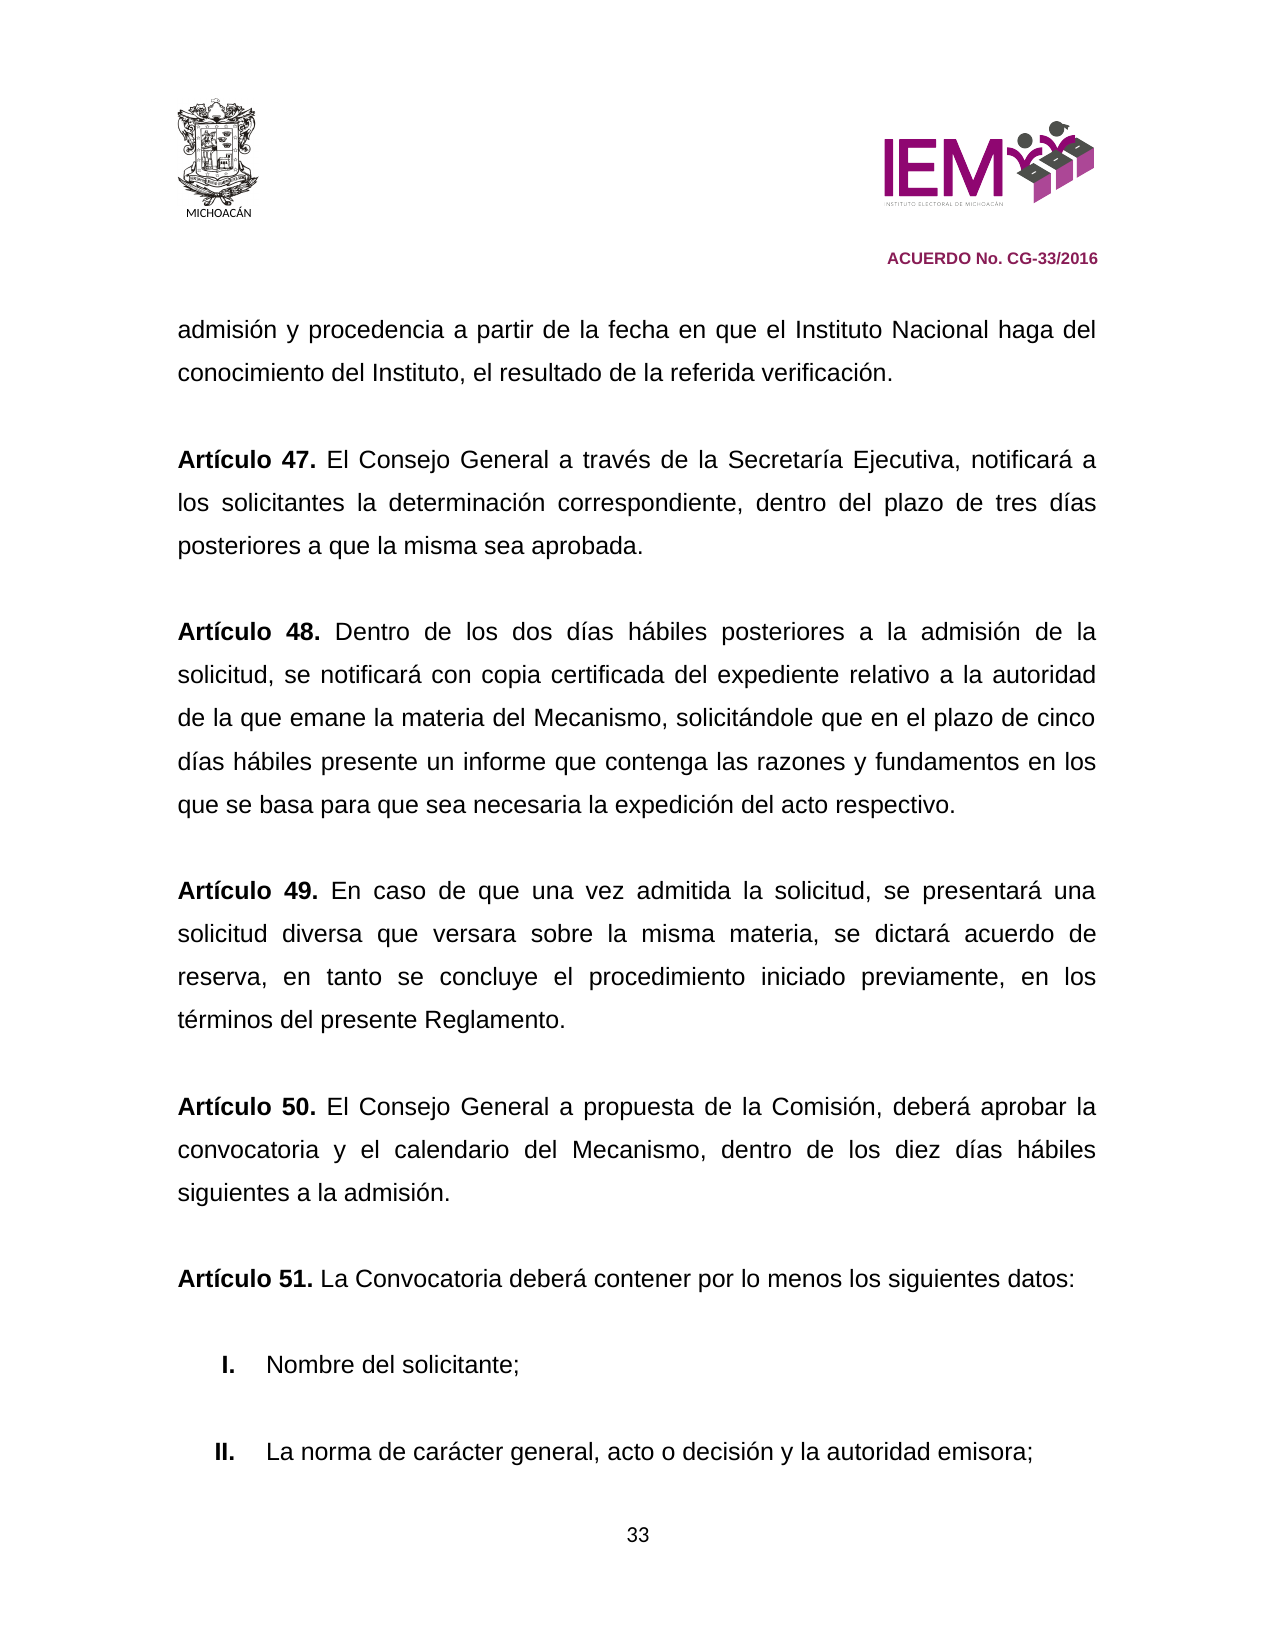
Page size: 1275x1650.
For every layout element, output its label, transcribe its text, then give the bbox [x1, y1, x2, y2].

text Artículo 50. El Consejo General a propuesta de la Comisión, deberá aprobar la convocatoria y el calendario del Mecanismo, dentro de los diez días hábiles siguientes a la admisión. [177, 1091, 1098, 1206]
picture [884, 121, 1094, 206]
picture [177, 98, 259, 206]
text Artículo 51. La Convocatoria deberá contener por lo menos los siguientes datos: [177, 1264, 1098, 1293]
text Artículo 48. Dentro de los dos días hábiles posteriores a la admisión de la solicitud, se notificará con copia certificada del expediente relativo a la autoridad de la que emane la materia del Mecanismo, solicitándole que en el plazo de cinco días hábiles presente un informe que contenga las razones y fundamentos en los que se basa para que sea necesaria la expedición del acto respectivo. [177, 617, 1098, 818]
list Nombre del solicitante; [235, 1350, 1098, 1379]
text Artículo 47. El Consejo General a través de la Secretaría Ejecutiva, notificará a los solicitantes la determinación correspondiente, dentro del plazo de tres días posteriores a que la misma sea aprobada. [177, 444, 1098, 559]
list La norma de carácter general, acto o decisión y la autoridad emisora; [235, 1436, 1098, 1465]
text Artículo 49. En caso de que una vez admitida la solicitud, se presentará una solicitud diversa que versara sobre la misma materia, se dictará acuerdo de reserva, en tanto se concluye el procedimiento iniciado previamente, en los términos del presente Reglamento. [177, 876, 1098, 1034]
